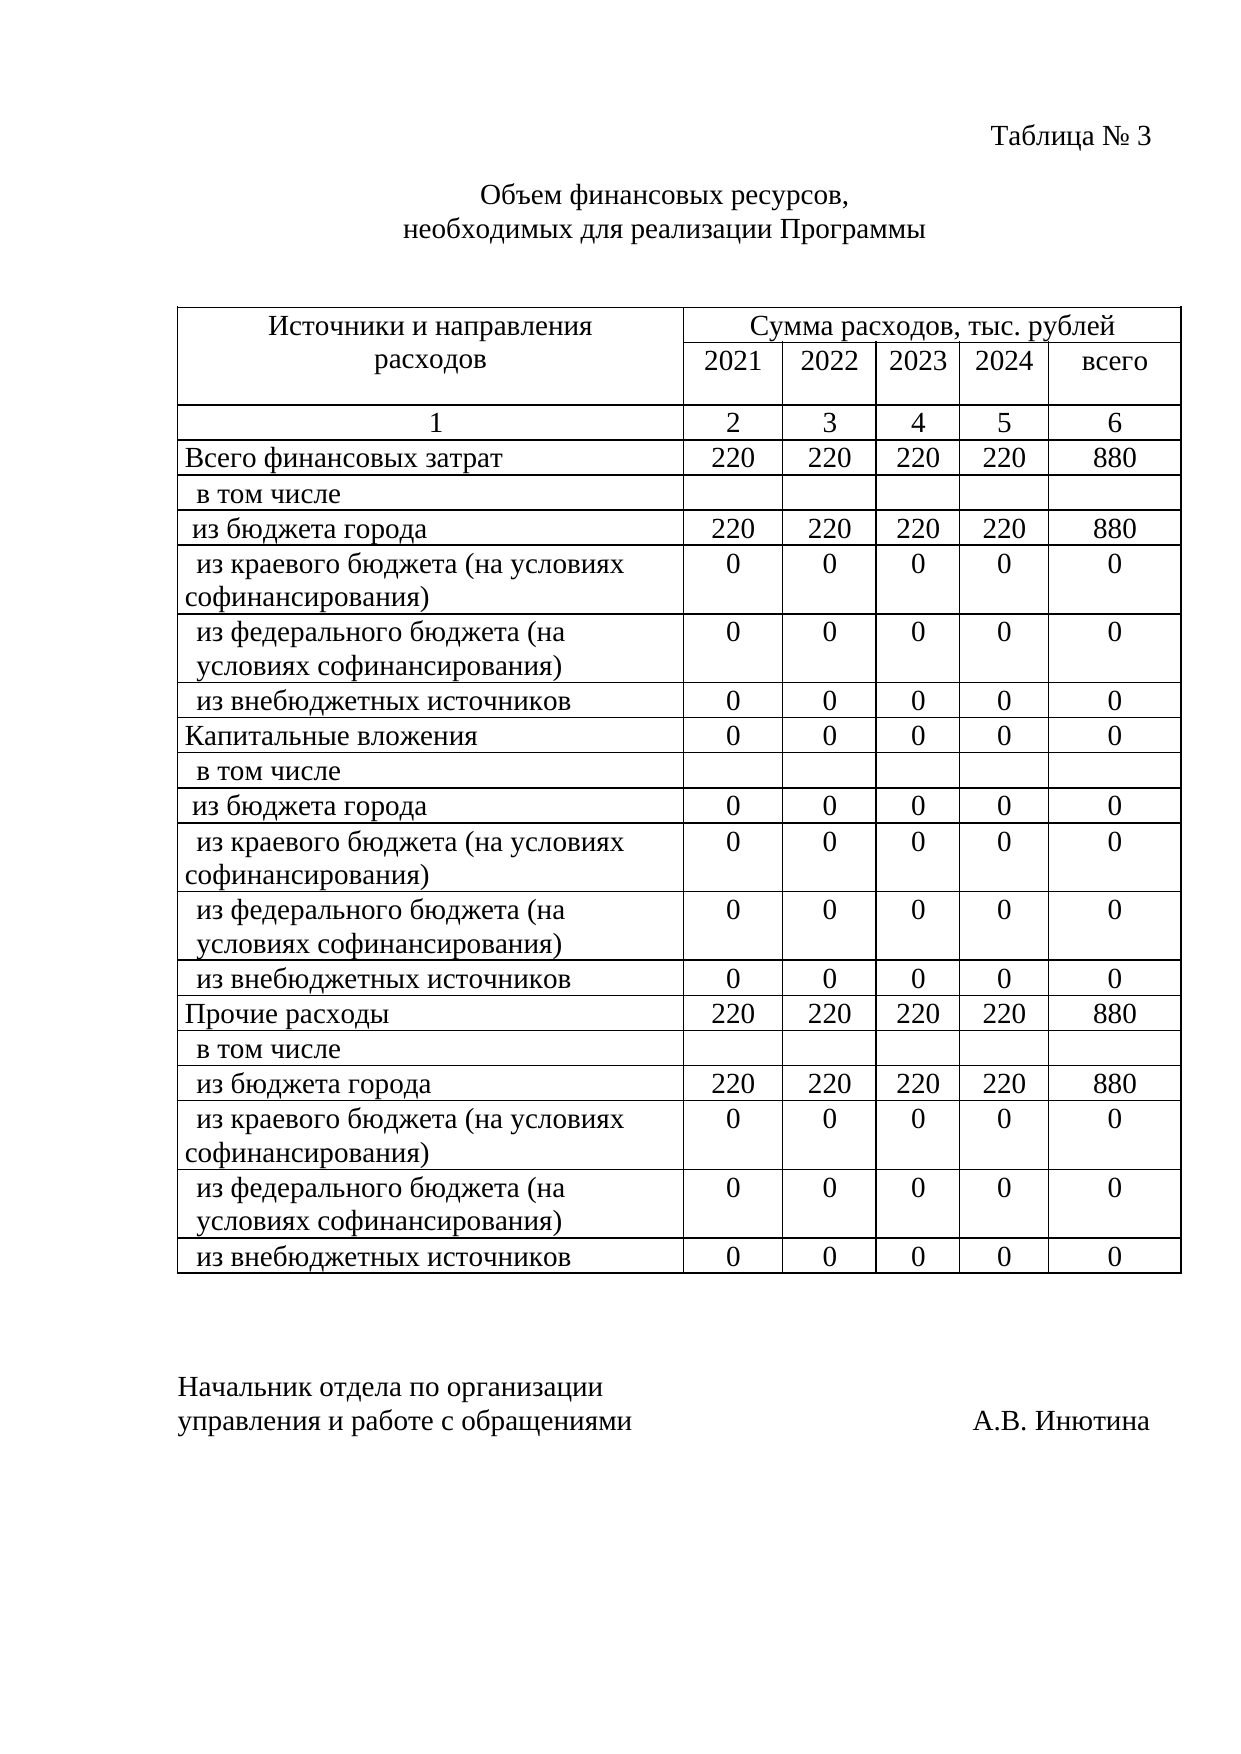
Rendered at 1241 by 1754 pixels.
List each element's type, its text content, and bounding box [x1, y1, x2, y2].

text необходимых для реализации Программы [177, 211, 1152, 244]
table_cell [684, 753, 782, 787]
table_cell 0 [960, 683, 1048, 717]
table_cell 220 [877, 1066, 959, 1100]
table_cell 0 [684, 1239, 782, 1272]
table_cell 4 [877, 406, 959, 439]
table_cell [783, 753, 875, 787]
table_cell 0 [783, 892, 875, 959]
table_cell 880 [1049, 441, 1180, 474]
text Таблица № 3 [177, 118, 1152, 152]
table_cell 0 [783, 615, 875, 682]
table_cell 220 [960, 511, 1048, 544]
table_header Источники и направления расходов [178, 308, 683, 404]
table_cell 0 [960, 718, 1048, 752]
table_header Сумма расходов, тыс. рублей [684, 308, 1180, 341]
table_cell 0 [960, 546, 1048, 613]
table_cell 0 [1049, 892, 1180, 959]
table_cell 5 [960, 406, 1048, 439]
table_cell [960, 1031, 1048, 1065]
table_cell 0 [877, 892, 959, 959]
text Объем финансовых ресурсов, [177, 177, 1152, 211]
table_cell 0 [684, 718, 782, 752]
table_cell 0 [877, 789, 959, 822]
table_cell 0 [877, 546, 959, 613]
table_cell 6 [1049, 406, 1180, 439]
table_cell 0 [684, 789, 782, 822]
table_cell из внебюджетных источников [178, 961, 683, 994]
table_cell 2021 [684, 343, 782, 404]
table_cell [684, 1031, 782, 1065]
table_cell [1049, 476, 1180, 509]
table_cell 0 [1049, 1101, 1180, 1168]
table_cell [960, 753, 1048, 787]
table_cell 0 [783, 789, 875, 822]
table_cell 880 [1049, 996, 1180, 1029]
table_cell [783, 1031, 875, 1065]
table_cell [684, 476, 782, 509]
table_cell 0 [1049, 718, 1180, 752]
table_cell 0 [1049, 824, 1180, 891]
table_cell 0 [684, 892, 782, 959]
table_cell 880 [1049, 511, 1180, 544]
table_cell 0 [684, 1101, 782, 1168]
table_cell 220 [684, 1066, 782, 1100]
table_cell 0 [960, 789, 1048, 822]
table_cell 0 [877, 1239, 959, 1272]
table_cell из федерального бюджета (на условиях софинансирования) [178, 892, 683, 959]
table_cell 0 [877, 718, 959, 752]
table_cell 220 [684, 996, 782, 1029]
table_cell в том числе [178, 476, 683, 509]
table_cell 0 [783, 546, 875, 613]
table_cell 220 [877, 441, 959, 474]
table_cell 220 [877, 996, 959, 1029]
table_cell 0 [684, 683, 782, 717]
table_cell 0 [783, 824, 875, 891]
table_cell всего [1049, 343, 1180, 404]
table_cell 0 [960, 1239, 1048, 1272]
table_cell 880 [1049, 1066, 1180, 1100]
text управления и работе с обращениями А.В. Инютина [177, 1403, 1152, 1436]
table_cell в том числе [178, 1031, 683, 1065]
table_cell из краевого бюджета (на условиях софинансирования) [178, 824, 683, 891]
table_cell 220 [877, 511, 959, 544]
table_cell [877, 476, 959, 509]
table_cell в том числе [178, 753, 683, 787]
table_cell 0 [684, 961, 782, 994]
table_cell 0 [783, 961, 875, 994]
table_cell из краевого бюджета (на условиях софинансирования) [178, 1101, 683, 1168]
table_cell 0 [960, 824, 1048, 891]
table_cell из внебюджетных источников [178, 1239, 683, 1272]
table_cell 0 [684, 1170, 782, 1237]
table_cell 0 [960, 615, 1048, 682]
table_cell 0 [877, 683, 959, 717]
table_cell 0 [684, 824, 782, 891]
table_cell 0 [783, 1170, 875, 1237]
table_cell 0 [877, 1170, 959, 1237]
table_cell 0 [877, 615, 959, 682]
table_cell из внебюджетных источников [178, 683, 683, 717]
table_cell Капитальные вложения [178, 718, 683, 752]
text Начальник отдела по организации [177, 1369, 1152, 1403]
table_cell 0 [1049, 1239, 1180, 1272]
table_cell Прочие расходы [178, 996, 683, 1029]
table_cell 0 [684, 546, 782, 613]
table_cell 220 [783, 1066, 875, 1100]
table_cell [877, 753, 959, 787]
table_cell 0 [877, 961, 959, 994]
table_cell 220 [960, 441, 1048, 474]
table_cell из бюджета города [178, 789, 683, 822]
table_cell [877, 1031, 959, 1065]
table_cell 2 [684, 406, 782, 439]
table_cell 0 [1049, 615, 1180, 682]
table_cell из бюджета города [178, 511, 683, 544]
table_cell 2024 [960, 343, 1048, 404]
table_cell 2023 [877, 343, 959, 404]
table_cell из федерального бюджета (на условиях софинансирования) [178, 615, 683, 682]
table_cell [1049, 1031, 1180, 1065]
table_cell 0 [1049, 546, 1180, 613]
table_cell 220 [783, 441, 875, 474]
table_cell 0 [783, 718, 875, 752]
table_cell 0 [783, 683, 875, 717]
table_cell 0 [684, 615, 782, 682]
table_cell 0 [1049, 789, 1180, 822]
table_cell 1 [178, 406, 683, 439]
table_cell 0 [1049, 1170, 1180, 1237]
table_cell 0 [877, 824, 959, 891]
table_cell 220 [684, 511, 782, 544]
table_cell 220 [783, 511, 875, 544]
table_cell 3 [783, 406, 875, 439]
table_cell 220 [783, 996, 875, 1029]
table_cell 0 [1049, 683, 1180, 717]
table_cell 220 [684, 441, 782, 474]
table_cell 220 [960, 1066, 1048, 1100]
table_cell 2022 [783, 343, 875, 404]
table_cell 220 [960, 996, 1048, 1029]
table_cell 0 [960, 961, 1048, 994]
table_cell [783, 476, 875, 509]
table_cell 0 [960, 1170, 1048, 1237]
table_cell из федерального бюджета (на условиях софинансирования) [178, 1170, 683, 1237]
table_cell 0 [877, 1101, 959, 1168]
table_cell 0 [960, 892, 1048, 959]
table_cell 0 [1049, 961, 1180, 994]
table_cell [1049, 753, 1180, 787]
table_cell 0 [783, 1239, 875, 1272]
table_cell Всего финансовых затрат [178, 441, 683, 474]
table_cell из бюджета города [178, 1066, 683, 1100]
table_cell 0 [783, 1101, 875, 1168]
table_cell [960, 476, 1048, 509]
table_cell из краевого бюджета (на условиях софинансирования) [178, 546, 683, 613]
table_cell 0 [960, 1101, 1048, 1168]
